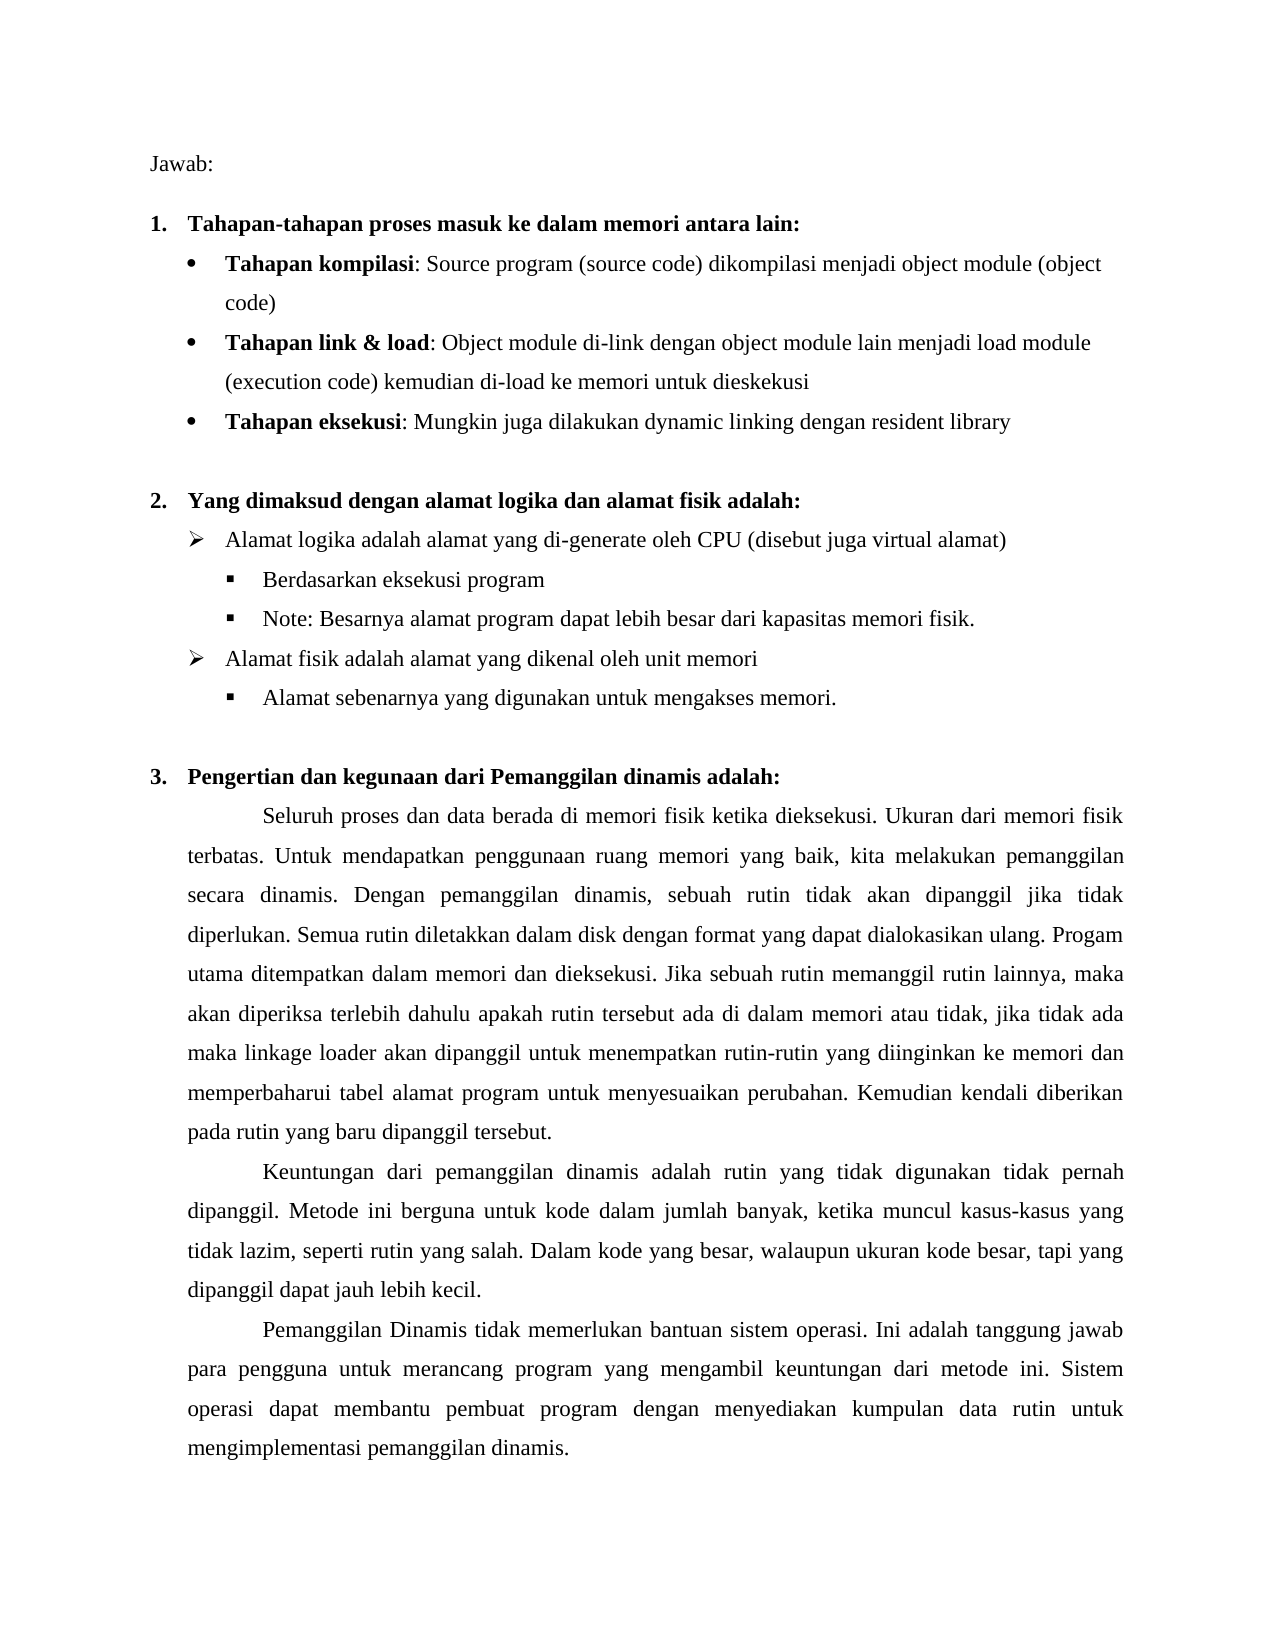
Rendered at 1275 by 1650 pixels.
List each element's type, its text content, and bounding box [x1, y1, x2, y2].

list Tahapan kompilasi: Source program (source code) dikompilasi menjadi object module (object code) [187, 250, 1125, 316]
list Tahapan link & load: Object module di-link dengan object module lain menjadi load module (execution code) kemudian di-load ke memori untuk dieskekusi [187, 329, 1125, 394]
list Berdasarkan eksekusi program [225, 566, 1125, 592]
list Keuntungan dari pemanggilan dinamis adalah rutin yang tidak digunakan tidak pernah dipanggil. Metode ini berguna untuk kode dalam jumlah banyak, ketika muncul kasus-kasus yang tidak lazim, seperti rutin yang salah. Dalam kode yang besar, walaupun ukuran kode besar, tapi yang dipanggil dapat jauh lebih kecil. [187, 1158, 1125, 1303]
list Alamat logika adalah alamat yang di-generate oleh CPU (disebut juga virtual alamat) [187, 526, 1125, 552]
list Seluruh proses dan data berada di memori fisik ketika dieksekusi. Ukuran dari memori fisik terbatas. Untuk mendapatkan penggunaan ruang memori yang baik, kita melakukan pemanggilan secara dinamis. Dengan pemanggilan dinamis, sebuah rutin tidak akan dipanggil jika tidak diperlukan. Semua rutin diletakkan dalam disk dengan format yang dapat dialokasikan ulang. Progam utama ditempatkan dalam memori dan dieksekusi. Jika sebuah rutin memanggil rutin lainnya, maka akan diperiksa terlebih dahulu apakah rutin tersebut ada di dalam memori atau tidak, jika tidak ada maka linkage loader akan dipanggil untuk menempatkan rutin-rutin yang diinginkan ke memori dan memperbaharui tabel alamat program untuk menyesuaikan perubahan. Kemudian kendali diberikan pada rutin yang baru dipanggil tersebut. [187, 802, 1125, 1145]
list Note: Besarnya alamat program dapat lebih besar dari kapasitas memori fisik. [225, 605, 1125, 631]
list Tahapan eksekusi: Mungkin juga dilakukan dynamic linking dengan resident library [187, 408, 1125, 434]
list Tahapan-tahapan proses masuk ke dalam memori antara lain: [150, 210, 1125, 237]
text Jawab: [150, 150, 1125, 176]
list Alamat fisik adalah alamat yang dikenal oleh unit memori [187, 644, 1125, 671]
list Pengertian dan kegunaan dari Pemanggilan dinamis adalah: [150, 763, 1125, 789]
list Pemanggilan Dinamis tidak memerlukan bantuan sistem operasi. Ini adalah tanggung jawab para pengguna untuk merancang program yang mengambil keuntungan dari metode ini. Sistem operasi dapat membantu pembuat program dengan menyediakan kumpulan data rutin untuk mengimplementasi pemanggilan dinamis. [187, 1316, 1125, 1461]
list Yang dimaksud dengan alamat logika dan alamat fisik adalah: [150, 487, 1125, 513]
list Alamat sebenarnya yang digunakan untuk mengakses memori. [225, 684, 1125, 710]
